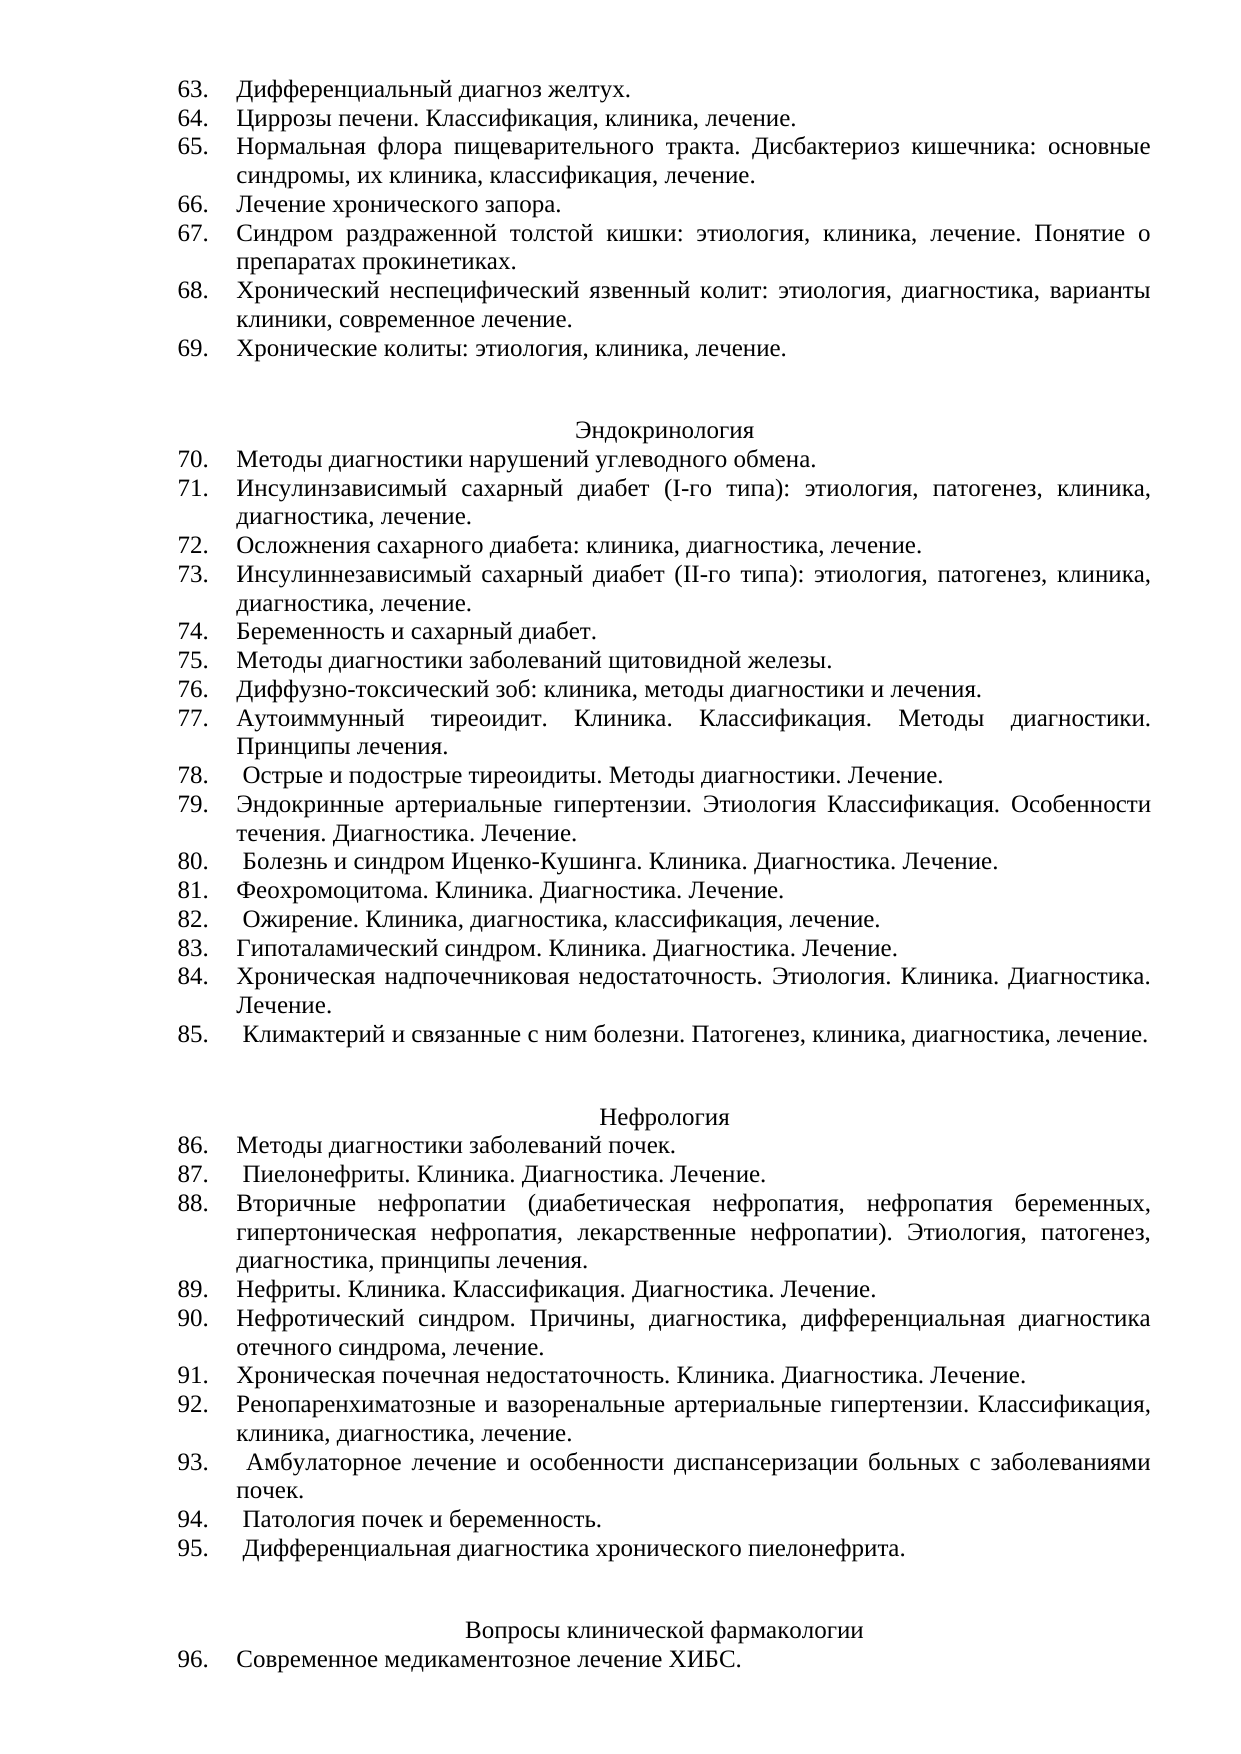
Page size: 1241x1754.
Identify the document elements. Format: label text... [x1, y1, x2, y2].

list Хронические колиты: этиология, клиника, лечение. [177, 333, 1152, 361]
list Нормальная флора пищеварительного тракта. Дисбактериоз кишечника: основные синдромы, их клиника, классификация, лечение. [177, 131, 1152, 189]
list Аутоиммунный тиреоидит. Клиника. Классификация. Методы диагностики. Принципы лечения. [177, 703, 1152, 760]
subtitle Вопросы клинической фармакологии [177, 1615, 1152, 1644]
list Хроническая надпочечниковая недостаточность. Этиология. Клиника. Диагностика. Лечение. [177, 961, 1152, 1019]
list Беременность и сахарный диабет. [177, 616, 1152, 645]
list Диффузно-токсический зоб: клиника, методы диагностики и лечения. [177, 674, 1152, 703]
list Хронический неспецифический язвенный колит: этиология, диагностика, варианты клиники, современное лечение. [177, 275, 1152, 333]
list Методы диагностики заболеваний щитовидной железы. [177, 645, 1152, 674]
list Лечение хронического запора. [177, 189, 1152, 218]
list Гипоталамический синдром. Клиника. Диагностика. Лечение. [177, 933, 1152, 961]
list Методы диагностики заболеваний почек. [177, 1130, 1152, 1159]
list Ожирение. Клиника, диагностика, классификация, лечение. [177, 904, 1152, 933]
list Дифференциальная диагностика хронического пиелонефрита. [177, 1533, 1152, 1562]
list Феохромоцитома. Клиника. Диагностика. Лечение. [177, 875, 1152, 904]
list Нефриты. Клиника. Классификация. Диагностика. Лечение. [177, 1274, 1152, 1303]
list Циррозы печени. Классификация, клиника, лечение. [177, 103, 1152, 131]
list Болезнь и синдром Иценко-Кушинга. Клиника. Диагностика. Лечение. [177, 846, 1152, 875]
list Острые и подострые тиреоидиты. Методы диагностики. Лечение. [177, 760, 1152, 789]
list Ренопаренхиматозные и вазоренальные артериальные гипертензии. Классификация, клиника, диагностика, лечение. [177, 1389, 1152, 1447]
list Инсулинзависимый сахарный диабет (I-го типа): этиология, патогенез, клиника, диагностика, лечение. [177, 473, 1152, 530]
list Пиелонефриты. Клиника. Диагностика. Лечение. [177, 1159, 1152, 1188]
list Вторичные нефропатии (диабетическая нефропатия, нефропатия беременных, гипертоническая нефропатия, лекарственные нефропатии). Этиология, патогенез, диагностика, принципы лечения. [177, 1188, 1152, 1274]
list Дифференциальный диагноз желтух. [177, 74, 1152, 103]
list Инсулиннезависимый сахарный диабет (II-го типа): этиология, патогенез, клиника, диагностика, лечение. [177, 559, 1152, 616]
list Осложнения сахарного диабета: клиника, диагностика, лечение. [177, 530, 1152, 559]
list Методы диагностики нарушений углеводного обмена. [177, 444, 1152, 473]
list Патология почек и беременность. [177, 1504, 1152, 1533]
list Нефротический синдром. Причины, диагностика, дифференциальная диагностика отечного синдрома, лечение. [177, 1303, 1152, 1360]
list Современное медикаментозное лечение ХИБС. [177, 1644, 1152, 1673]
list Эндокринные артериальные гипертензии. Этиология Классификация. Особенности течения. Диагностика. Лечение. [177, 789, 1152, 846]
list Хроническая почечная недостаточность. Клиника. Диагностика. Лечение. [177, 1360, 1152, 1389]
subtitle Эндокринология [177, 415, 1152, 444]
list Амбулаторное лечение и особенности диспансеризации больных с заболеваниями почек. [177, 1447, 1152, 1504]
list Климактерий и связанные с ним болезни. Патогенез, клиника, диагностика, лечение. [177, 1019, 1152, 1048]
subtitle Нефрология [177, 1102, 1152, 1130]
list Синдром раздраженной толстой кишки: этиология, клиника, лечение. Понятие о препаратах прокинетиках. [177, 218, 1152, 275]
